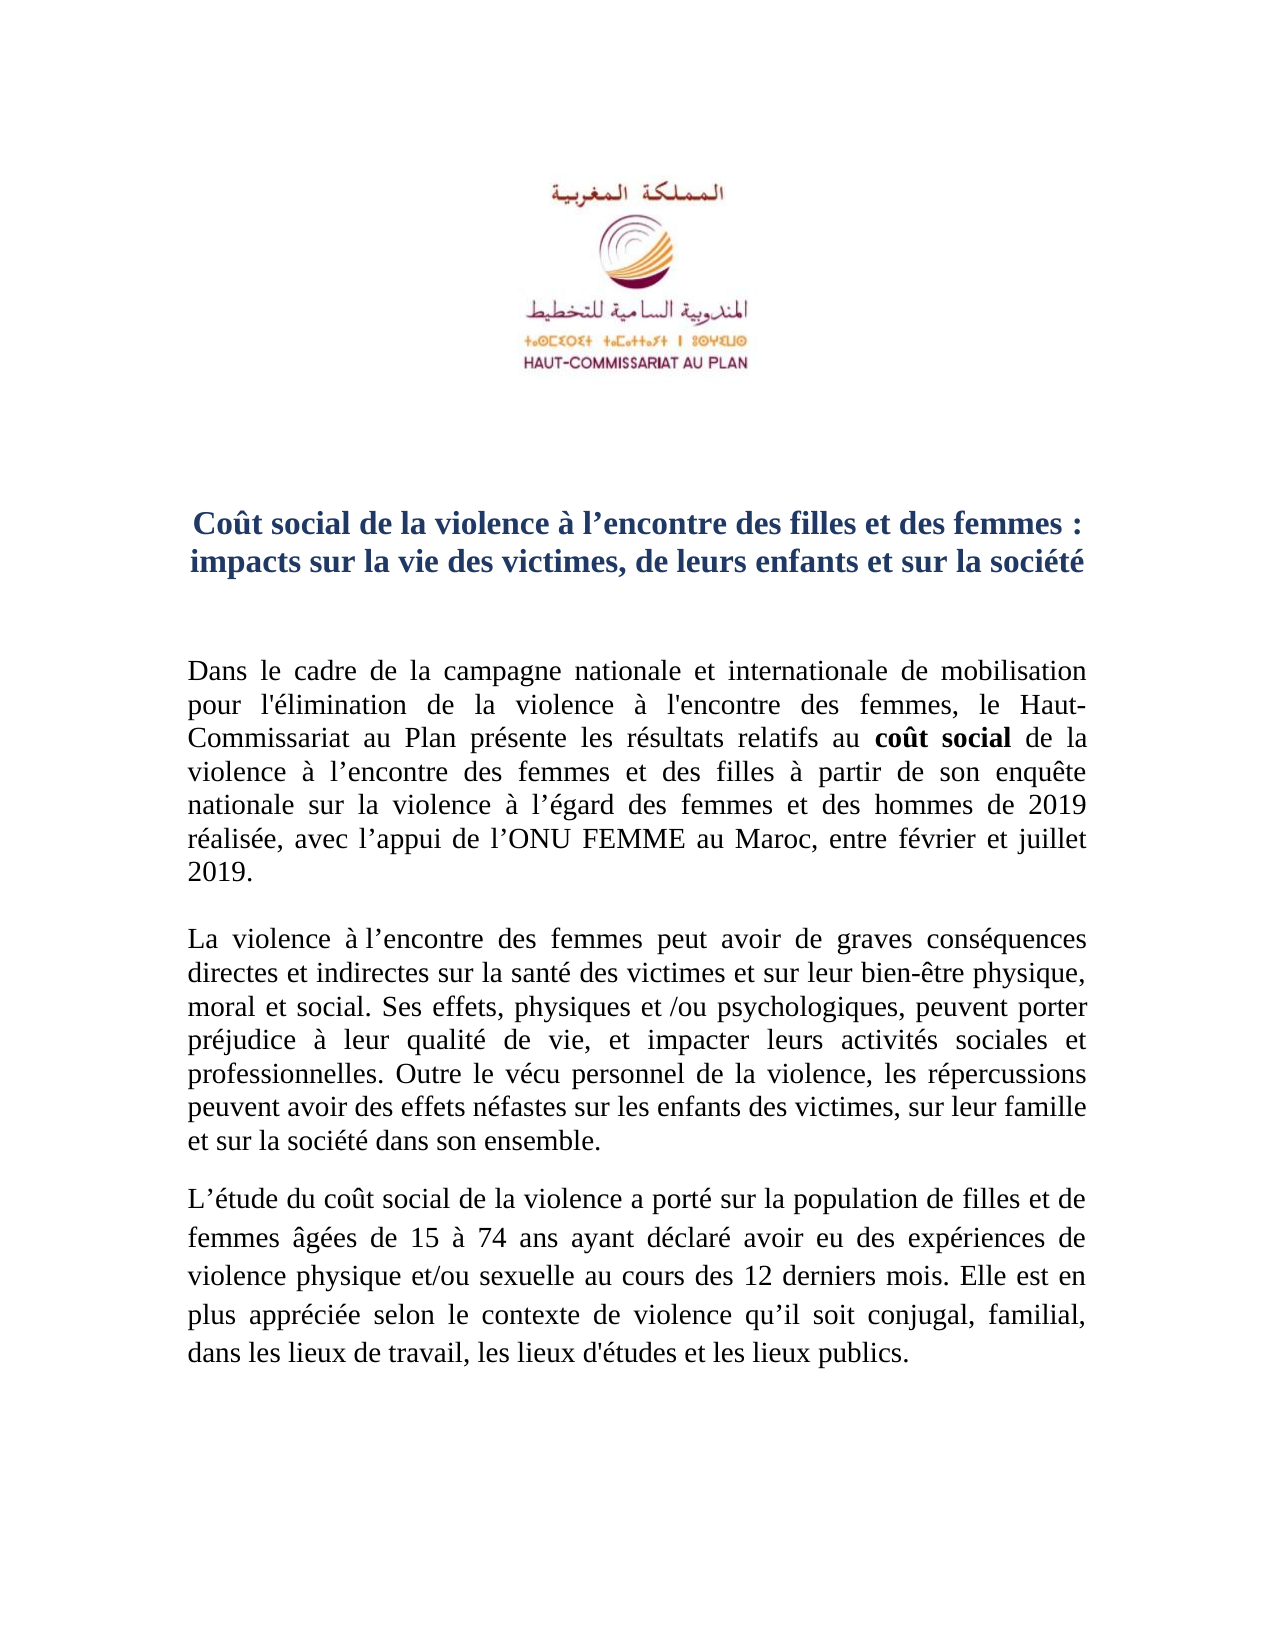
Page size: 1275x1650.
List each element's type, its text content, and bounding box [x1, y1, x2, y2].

text Dans le cadre de la campagne nationale et internationale de mobilisation pour l'élimination de la violence à l'encontre des femmes, le Haut-Commissariat au Plan présente les résultats relatifs au coût social de la violence à l’encontre des femmes et des filles à partir de son enquête nationale sur la violence à l’égard des femmes et des hommes de 2019 réalisée, avec l’appui de l’ONU FEMME au Maroc, entre février et juillet 2019. [187, 653, 1087, 888]
text La violence à l’encontre des femmes peut avoir de graves conséquences directes et indirectes sur la santé des victimes et sur leur bien-être physique, moral et social. Ses effets, physiques et /ou psychologiques, peuvent porter préjudice à leur qualité de vie, et impacter leurs activités sociales et professionnelles. Outre le vécu personnel de la violence, les répercussions peuvent avoir des effets néfastes sur les enfants des victimes, sur leur famille et sur la société dans son ensemble. [187, 922, 1087, 1156]
picture [518, 175, 757, 383]
subtitle Coût social de la violence à l’encontre des filles et des femmes : impacts sur la vie des victimes, de leurs enfants et sur la société [187, 503, 1087, 580]
text L’étude du coût social de la violence a porté sur la population de filles et de femmes âgées de 15 à 74 ans ayant déclaré avoir eu des expériences de violence physique et/ou sexuelle au cours des 12 derniers mois. Elle est en plus appréciée selon le contexte de violence qu’il soit conjugal, familial, dans les lieux de travail, les lieux d'études et les lieux publics. [187, 1181, 1087, 1369]
